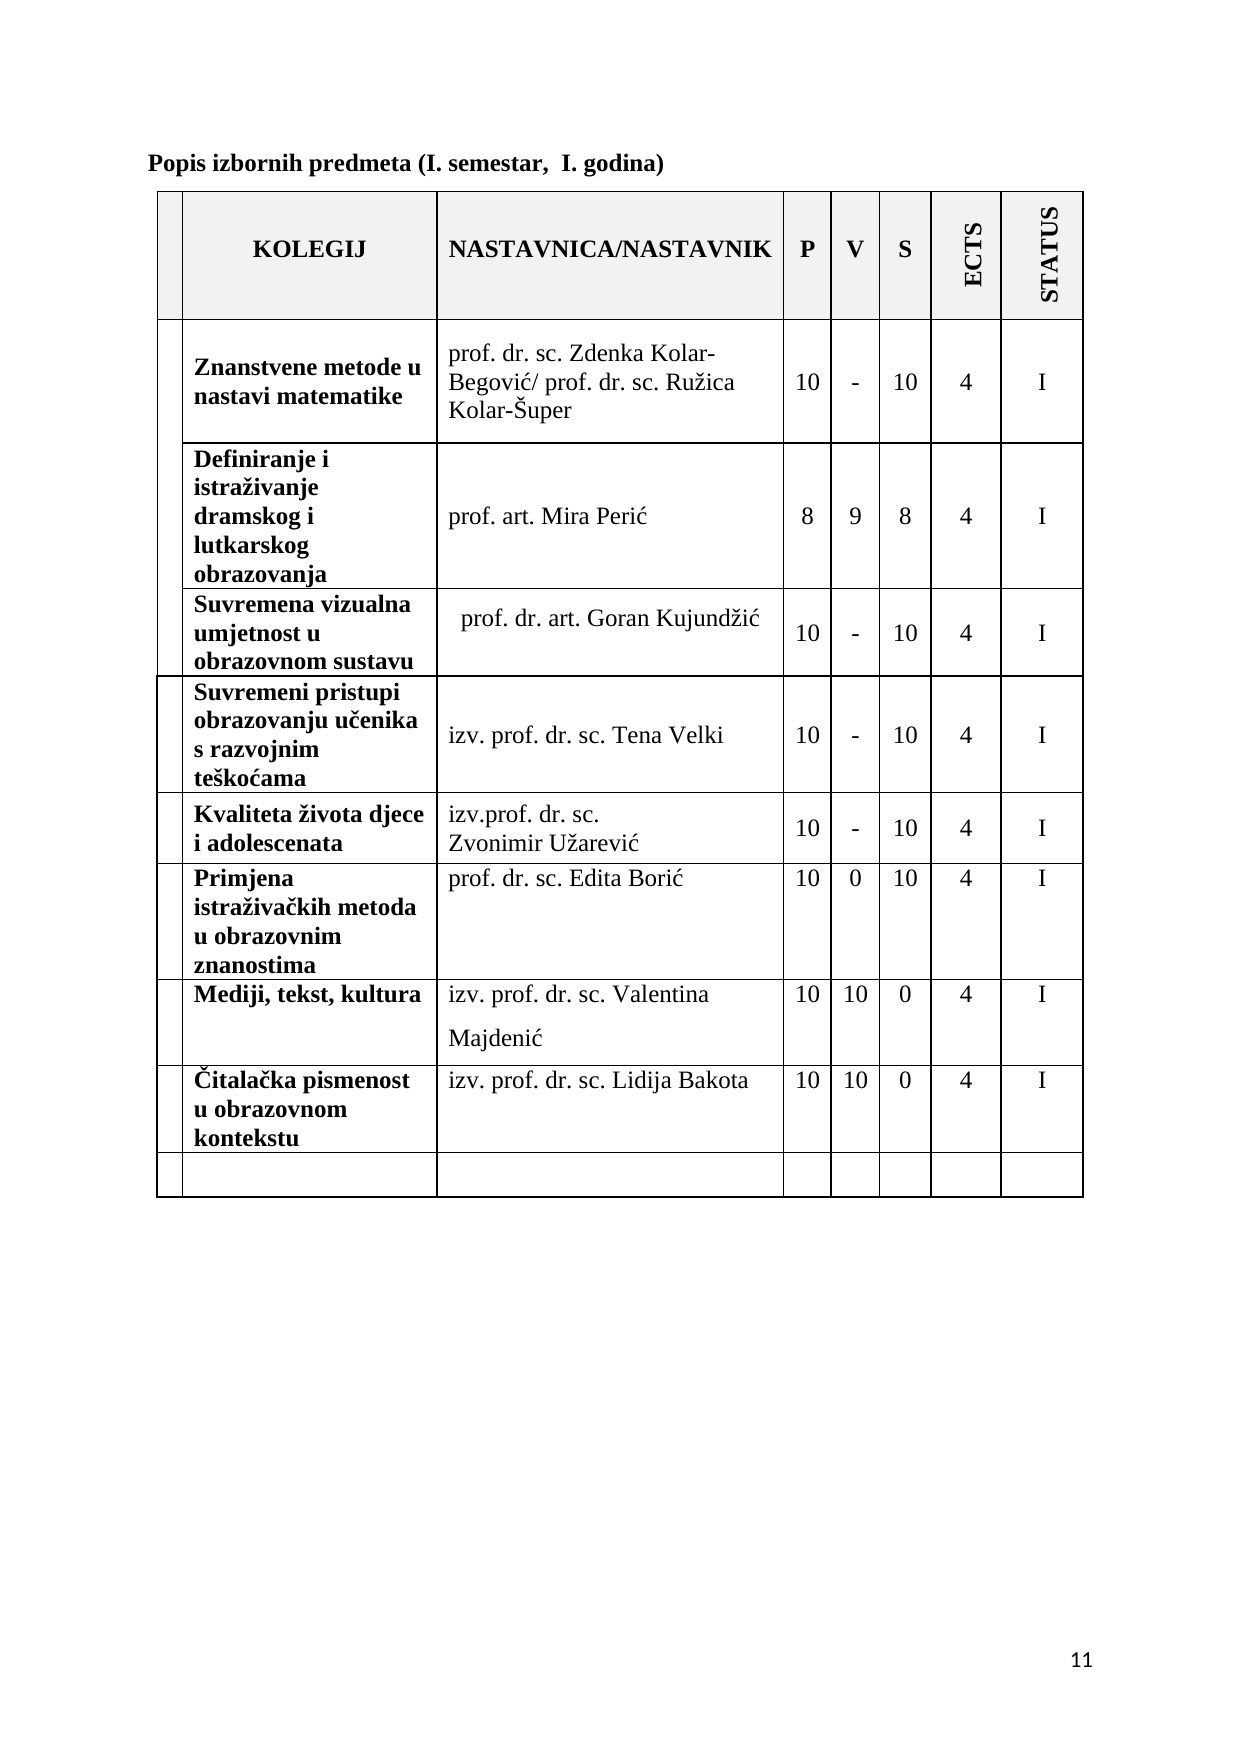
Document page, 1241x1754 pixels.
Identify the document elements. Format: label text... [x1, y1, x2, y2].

table_cell I [1002, 1066, 1082, 1152]
table_cell [158, 1066, 182, 1152]
table_cell Kvaliteta života djece i adolescenata [183, 793, 436, 862]
table_cell 4 [932, 864, 1000, 978]
table_cell - [832, 793, 879, 862]
table_cell 10 [880, 864, 930, 978]
table_cell I [1002, 677, 1082, 792]
text Popis izbornih predmeta (I. semestar, I. godina) [148, 148, 1093, 176]
table_cell Znanstvene metode u nastavi matematike [183, 320, 436, 442]
table_cell 0 [880, 1066, 930, 1152]
table_cell 10 [880, 589, 930, 675]
table_cell izv.prof. dr. sc. Zvonimir Užarević [438, 793, 783, 862]
table_cell I [1002, 444, 1082, 587]
table_cell prof. dr. sc. Zdenka Kolar-Begović/ prof. dr. sc. Ružica Kolar-Šuper [438, 320, 783, 442]
table_cell 0 [880, 980, 930, 1064]
table_cell 9 [832, 444, 879, 587]
table_cell [158, 677, 182, 792]
table_cell [932, 1153, 1000, 1196]
table_cell 4 [932, 677, 1000, 792]
table_cell I [1002, 980, 1082, 1064]
table_cell Suvremena vizualna umjetnost u obrazovnom sustavu [183, 589, 436, 675]
table_cell 10 [784, 320, 830, 442]
table_cell Čitalačka pismenost u obrazovnom kontekstu [183, 1066, 436, 1152]
table_cell Mediji, tekst, kultura [183, 980, 436, 1064]
table_cell 0 [832, 864, 879, 978]
table_cell I [1002, 864, 1082, 978]
table_header NASTAVNICA/NASTAVNIK [438, 192, 783, 319]
table_cell 10 [784, 980, 830, 1064]
table_cell 10 [832, 1066, 879, 1152]
table_header V [832, 192, 879, 319]
table_cell 4 [932, 589, 1000, 675]
table_cell Definiranje i istraživanje dramskog i lutkarskog obrazovanja [183, 444, 436, 587]
table_cell Primjena istraživačkih metoda u obrazovnim znanostima [183, 864, 436, 978]
table_cell - [832, 589, 879, 675]
table_cell I [1002, 589, 1082, 675]
table_cell izv. prof. dr. sc. Valentina Majdenić [438, 980, 783, 1064]
table_cell 8 [784, 444, 830, 587]
table_cell prof. art. Mira Perić [438, 444, 783, 587]
table_cell izv. prof. dr. sc. Lidija Bakota [438, 1066, 783, 1152]
table_cell [158, 1153, 182, 1196]
table_header S [880, 192, 930, 319]
table_cell 10 [784, 589, 830, 675]
table_cell 4 [932, 980, 1000, 1064]
table_cell [880, 1153, 930, 1196]
table_header [158, 192, 182, 319]
table_cell Suvremeni pristupi obrazovanju učenika s razvojnim teškoćama [183, 677, 436, 792]
table_header KOLEGIJ [183, 192, 436, 319]
table_cell prof. dr. sc. Edita Borić [438, 864, 783, 978]
table_cell - [832, 677, 879, 792]
table_header STATUS [1002, 192, 1082, 319]
table_cell 4 [932, 793, 1000, 862]
table_cell [158, 864, 182, 978]
table_cell 4 [932, 320, 1000, 442]
table_cell prof. dr. art. Goran Kujundžić [438, 589, 783, 675]
table_cell 4 [932, 444, 1000, 587]
table_cell [438, 1153, 783, 1196]
table_cell I [1002, 320, 1082, 442]
table_cell [784, 1153, 830, 1196]
table_cell [158, 320, 182, 675]
table_cell [832, 1153, 879, 1196]
table_cell I [1002, 793, 1082, 862]
table_cell 10 [832, 980, 879, 1064]
table_header ECTS [932, 192, 1000, 319]
table_cell 10 [784, 677, 830, 792]
table_cell 10 [880, 677, 930, 792]
table_header P [784, 192, 830, 319]
table_cell 4 [932, 1066, 1000, 1152]
table_cell 10 [880, 320, 930, 442]
table_cell 8 [880, 444, 930, 587]
table_cell 10 [784, 793, 830, 862]
table_cell [158, 793, 182, 862]
table_cell 10 [784, 864, 830, 978]
table_cell [158, 980, 182, 1064]
table_cell izv. prof. dr. sc. Tena Velki [438, 677, 783, 792]
table_cell [1002, 1153, 1082, 1196]
table_cell 10 [880, 793, 930, 862]
table_cell 10 [784, 1066, 830, 1152]
table_cell - [832, 320, 879, 442]
table_cell [183, 1153, 436, 1196]
